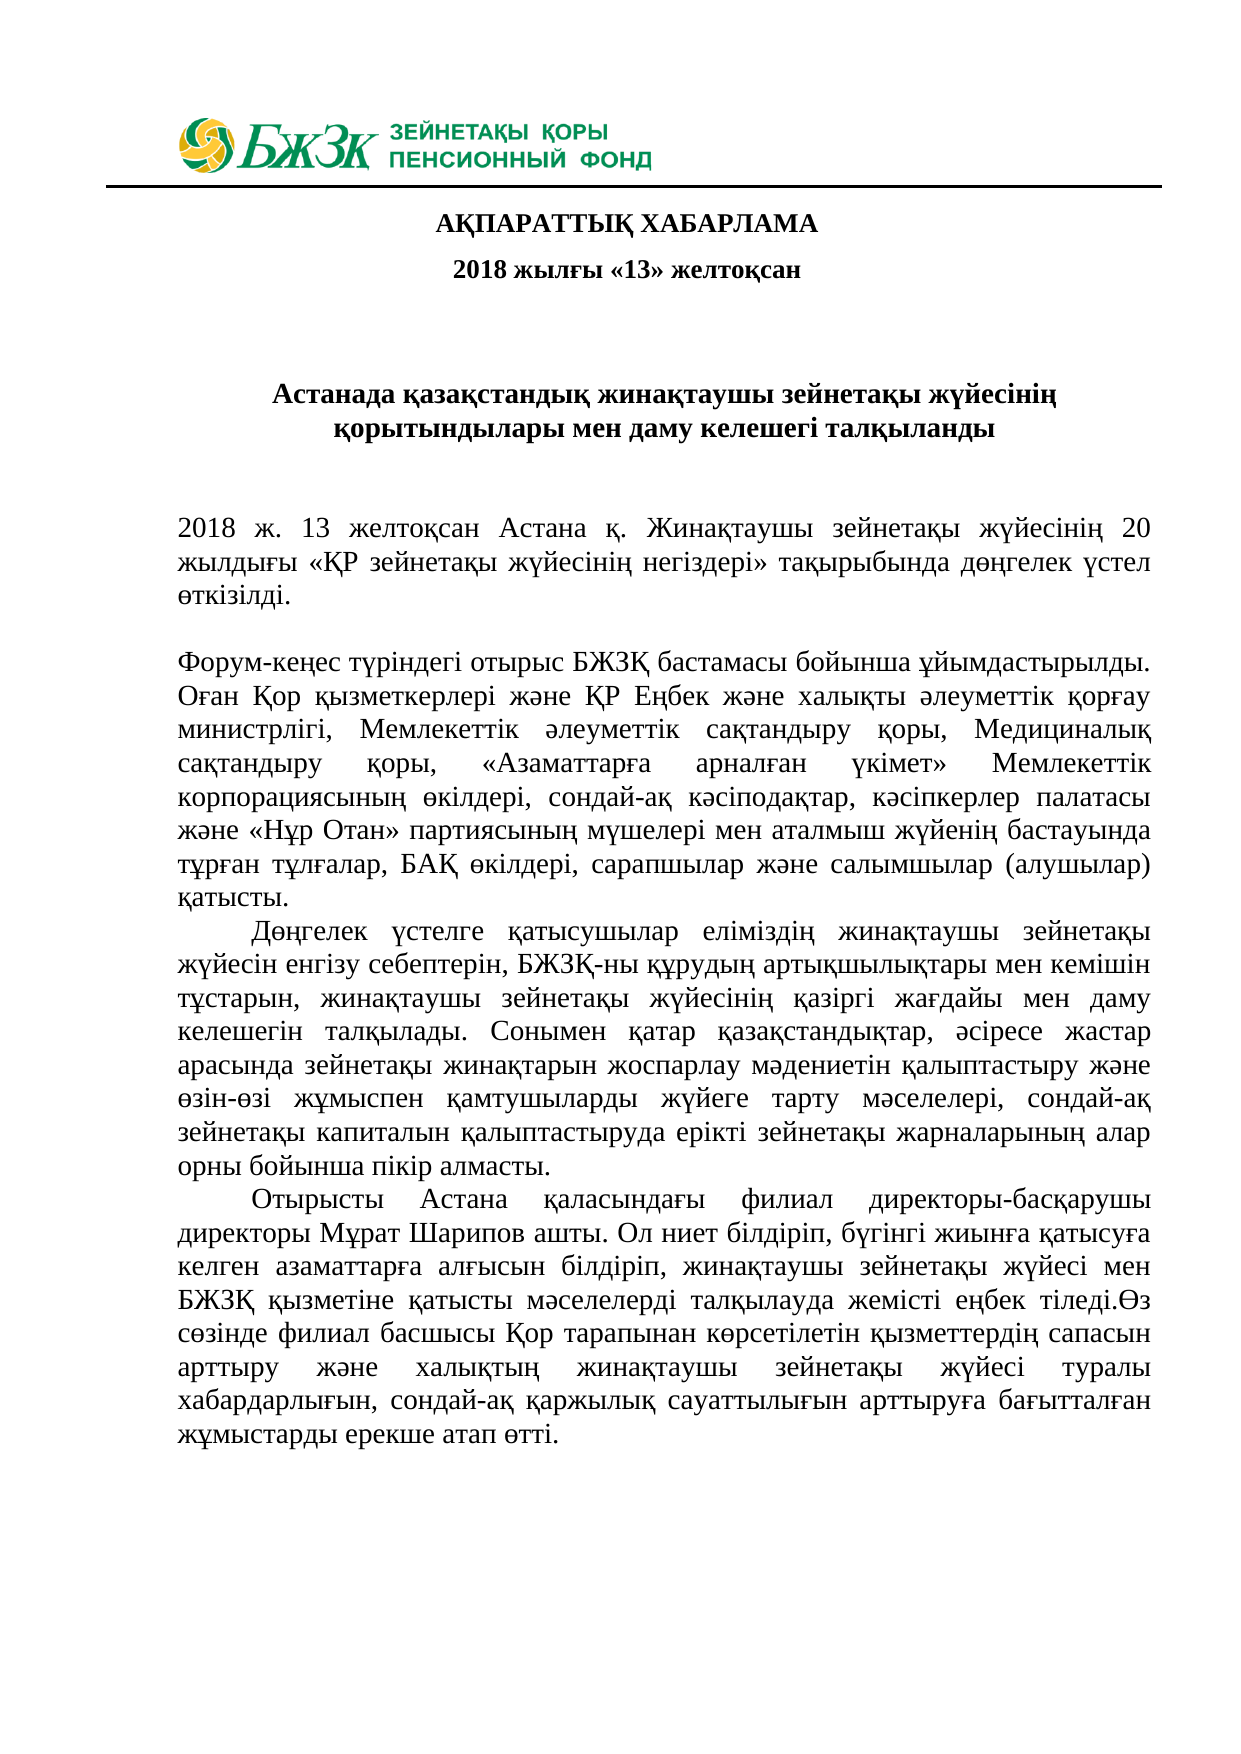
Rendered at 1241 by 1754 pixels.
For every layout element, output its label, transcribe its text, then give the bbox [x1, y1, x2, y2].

text 2018 ж. 13 желтоқсан Астана қ. Жинақтаушы зейнетақы жүйесінің 20 жылдығы «ҚР зейнетақы жүйесінің негіздері» тақырыбында дөңгелек үстел өткізілді. [177, 510, 1152, 611]
picture [179, 118, 652, 173]
text Дөңгелек үстелге қатысушылар еліміздің жинақтаушы зейнетақы жүйесін енгізу себептерін, БЖЗҚ-ны құрудың артықшылықтары мен кемішін тұстарын, жинақтаушы зейнетақы жүйесінің қазіргі жағдайы мен даму келешегін талқылады. Сонымен қатар қазақстандықтар, әсіресе жастар арасында зейнетақы жинақтарын жоспарлау мәдениетін қалыптастыру және өзін-өзі жұмыспен қамтушыларды жүйеге тарту мәселелері, сондай-ақ зейнетақы капиталын қалыптастыруда ерікті зейнетақы жарналарының алар орны бойынша пікір алмасты. [177, 913, 1152, 1181]
text Форум-кеңес түріндегі отырыс БЖЗҚ бастамасы бойынша ұйымдастырылды. Оған Қор қызметкерлері және ҚР Еңбек және халықты әлеуметтік қорғау министрлігі, Мемлекеттік әлеуметтік сақтандыру қоры, Медициналық сақтандыру қоры, «Азаматтарға арналған үкімет» Мемлекеттік корпорациясының өкілдері, сондай-ақ кәсіподақтар, кәсіпкерлер палатасы және «Нұр Отан» партиясының мүшелері мен аталмыш жүйенің бастауында тұрған тұлғалар, БАҚ өкілдері, сарапшылар және салымшылар (алушылар) қатысты. [177, 644, 1152, 913]
text Отырысты Астана қаласындағы филиал директоры-басқарушы директоры Мұрат Шарипов ашты. Ол ниет білдіріп, бүгінгі жиынға қатысуға келген азаматтарға алғысын білдіріп, жинақтаушы зейнетақы жүйесі мен БЖЗҚ қызметіне қатысты мәселелерді талқылауда жемісті еңбек тіледі.Өз сөзінде филиал басшысы Қор тарапынан көрсетілетін қызметтердің сапасын арттыру және халықтың жинақтаушы зейнетақы жүйесі туралы хабардарлығын, сондай-ақ қаржылық сауаттылығын арттыруға бағытталған жұмыстарды ерекше атап өтті. [177, 1181, 1152, 1449]
text Астанада қазақстандық жинақтаушы зейнетақы жүйесінің қорытындылары мен даму келешегі талқыланды [177, 376, 1152, 443]
